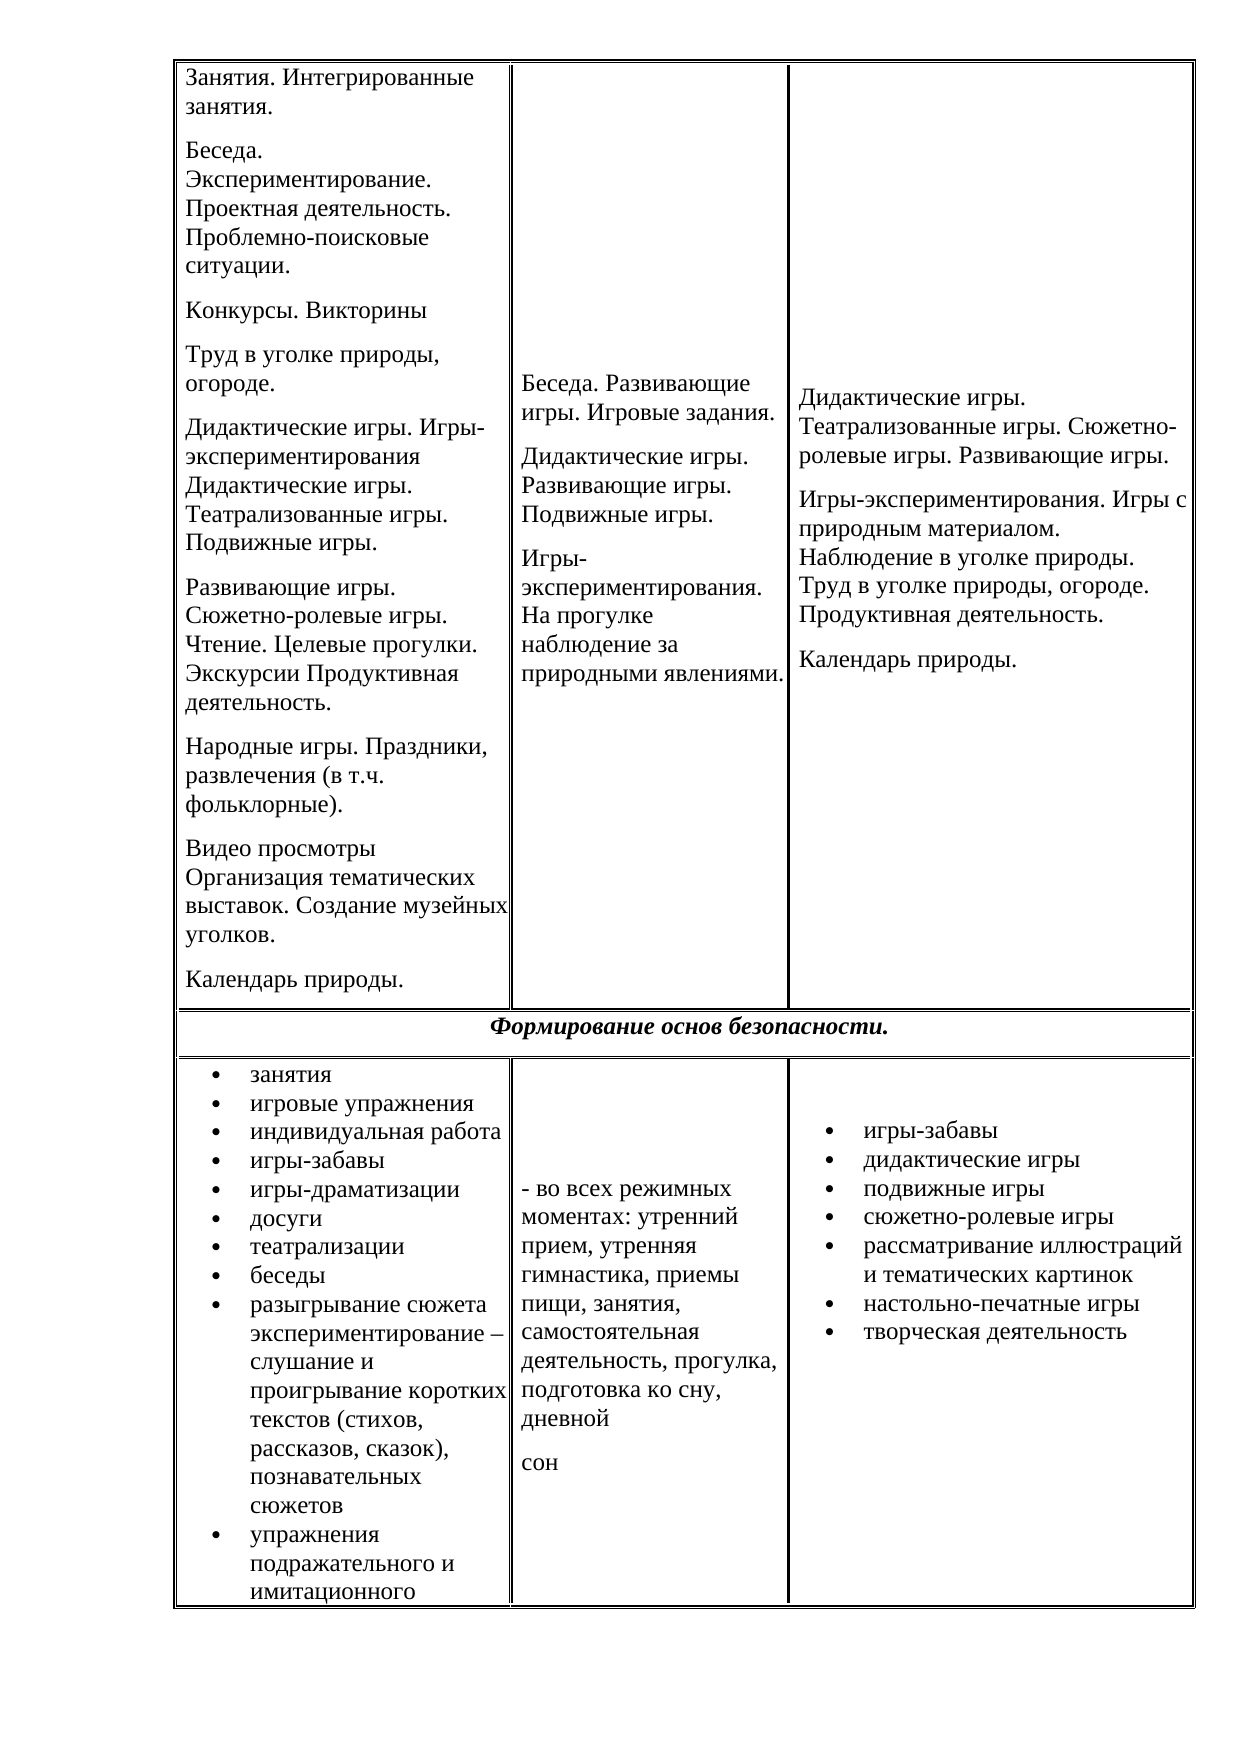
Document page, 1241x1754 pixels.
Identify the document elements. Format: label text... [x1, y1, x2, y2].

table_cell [511, 1059, 788, 1605]
table_cell Занятия. Интегрированные занятия. Беседа. Экспериментирование. Проектная деятельность. Проблемно-поисковые ситуации. Конкурсы. Викторины Труд в уголке природы, огороде. Дидактические игры. Игры- экспериментирования Дидактические игры. Театрализованные игры. Подвижные игры. Развивающие игры. Сюжетно-ролевые игры. Чтение. Целевые прогулки. Экскурсии Продуктивная деятельность. Народные игры. Праздники, развлечения (в т.ч. фольклорные). Видео просмотры Организация тематических выставок. Создание музейных уголков. Календарь природы. [177, 61, 511, 1008]
table_cell Беседа. Развивающие игры. Игровые задания. Дидактические игры. Развивающие игры. Подвижные игры. Игры-экспериментирования. На прогулке наблюдение за природными явлениями. [511, 63, 788, 1008]
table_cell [175, 1056, 511, 1605]
table_cell Дидактические игры. Театрализованные игры. Сюжетно-ролевые игры. Развивающие игры. Игры-экспериментирования. Игры с природным материалом. Наблюдение в уголке природы. Труд в уголке природы, огороде. Продуктивная деятельность. Календарь природы. [788, 63, 1192, 1008]
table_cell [788, 1056, 1194, 1605]
table_cell Формирование основ безопасности. [177, 1008, 1193, 1056]
